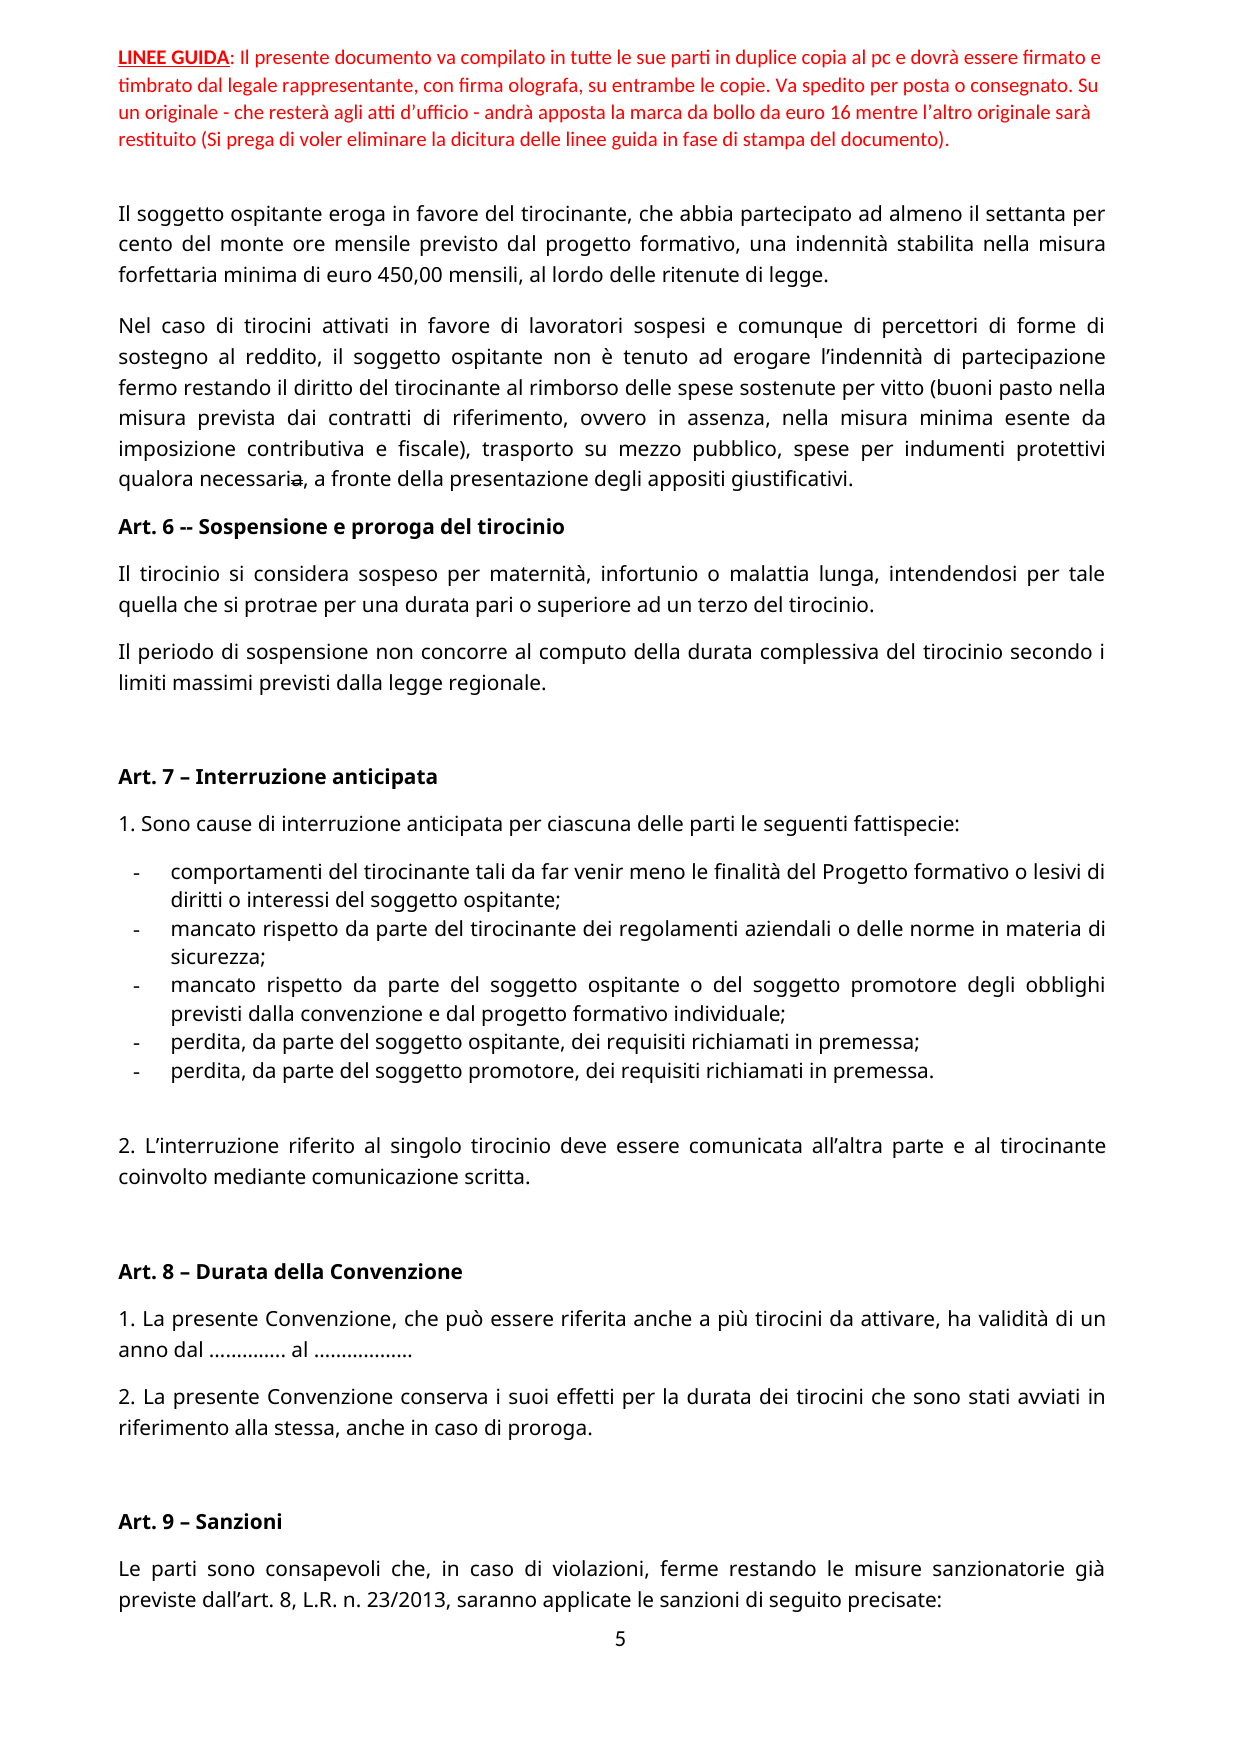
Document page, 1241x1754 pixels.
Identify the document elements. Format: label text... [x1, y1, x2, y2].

list mancato rispetto da parte del tirocinante dei regolamenti aziendali o delle norme in materia di sicurezza; [133, 914, 1107, 971]
text 2. L’interruzione riferito al singolo tirocinio deve essere comunicata all’altra parte e al tirocinante coinvolto mediante comunicazione scritta. [118, 1132, 1107, 1191]
text Nel caso di tirocini attivati in favore di lavoratori sospesi e comunque di percettori di forme di sostegno al reddito, il soggetto ospitante non è tenuto ad erogare l’indennità di partecipazione fermo restando il diritto del tirocinante al rimborso delle spese sostenute per vitto (buoni pasto nella misura prevista dai contratti di riferimento, ovvero in assenza, nella misura minima esente da imposizione contributiva e fiscale), trasporto su mezzo pubblico, spese per indumenti protettivi qualora necessaria, a fronte della presentazione degli appositi giustificativi. [118, 311, 1107, 493]
text Art. 6 -- Sospensione e proroga del tirocinio [118, 512, 1107, 540]
text Il periodo di sospensione non concorre al computo della durata complessiva del tirocinio secondo i limiti massimi previsti dalla legge regionale. [118, 637, 1107, 696]
text Il tirocinio si considera sospeso per maternità, infortunio o malattia lunga, intendendosi per tale quella che si protrae per una durata pari o superiore ad un terzo del tirocinio. [118, 559, 1107, 618]
text Art. 7 – Interruzione anticipata [118, 762, 1107, 791]
text 1. Sono cause di interruzione anticipata per ciascuna delle parti le seguenti fattispecie: [118, 809, 1107, 838]
list perdita, da parte del soggetto ospitante, dei requisiti richiamati in premessa; [133, 1027, 1107, 1056]
text Art. 9 – Sanzioni [118, 1507, 1107, 1536]
text 1. La presente Convenzione, che può essere riferita anche a più tirocini da attivare, ha validità di un anno dal ………….. al ……………… [118, 1304, 1107, 1363]
list perdita, da parte del soggetto promotore, dei requisiti richiamati in premessa. [133, 1056, 1107, 1084]
list mancato rispetto da parte del soggetto ospitante o del soggetto promotore degli obblighi previsti dalla convenzione e dal progetto formativo individuale; [133, 971, 1107, 1027]
list comportamenti del tirocinante tali da far venir meno le finalità del Progetto formativo o lesivi di diritti o interessi del soggetto ospitante; [133, 857, 1107, 914]
text 2. La presente Convenzione conserva i suoi effetti per la durata dei tirocini che sono stati avviati in riferimento alla stessa, anche in caso di proroga. [118, 1382, 1107, 1441]
text Le parti sono consapevoli che, in caso di violazioni, ferme restando le misure sanzionatorie già previste dall’art. 8, L.R. n. 23/2013, saranno applicate le sanzioni di seguito precisate: [118, 1554, 1107, 1613]
text Il soggetto ospitante eroga in favore del tirocinante, che abbia partecipato ad almeno il settanta per cento del monte ore mensile previsto dal progetto formativo, una indennità stabilita nella misura forfettaria minima di euro 450,00 mensili, al lordo delle ritenute di legge. [118, 199, 1107, 288]
text Art. 8 – Durata della Convenzione [118, 1257, 1107, 1285]
